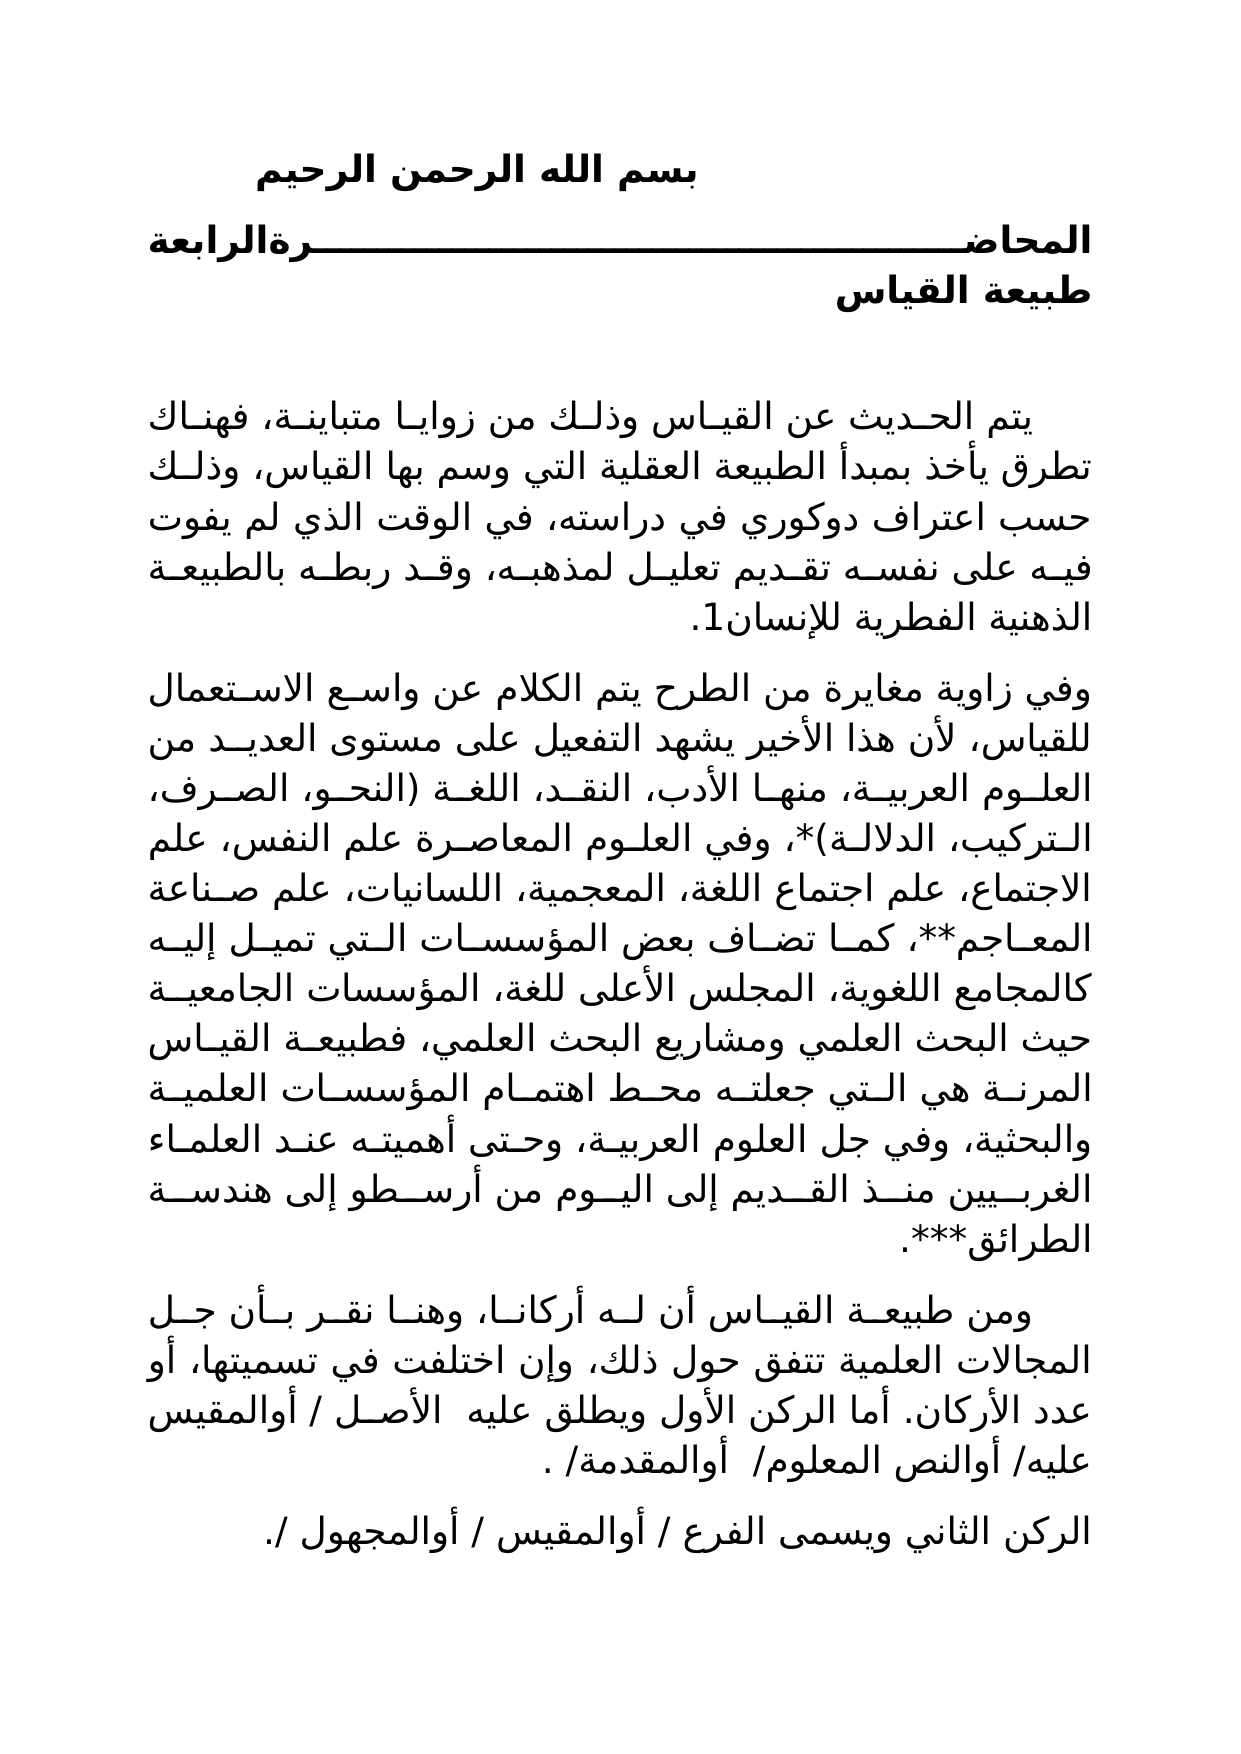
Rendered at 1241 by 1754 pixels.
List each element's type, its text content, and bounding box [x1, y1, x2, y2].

text وفي زاوية مغايرة من الطرح يتم الكلام عن واسع الاستعمال للقياس، لأن هذا الأخير يشهد التفعيل على مستوى العديد من العلوم العربية، منها الأدب، النقد، اللغة (النحو، الصرف، التركيب، الدلالة)*، وفي العلوم المعاصرة علم النفس، علم الاجتماع، علم اجتماع اللغة، المعجمية، اللسانيات، علم صناعة المعاجم**، كما تضاف بعض المؤسسات التي تميل إليه كالمجامع اللغوية، المجلس الأعلى للغة، المؤسسات الجامعية حيث البحث العلمي ومشاريع البحث العلمي، فطبيعة القياس المرنة هي التي جعلته محط اهتمام المؤسسات العلمية والبحثية، وفي جل العلوم العربية، وحتى أهميته عند العلماء الغربيين منذ القديم إلى اليوم من أرسطو إلى هندسة الطرائق***. [148, 666, 1093, 1261]
text الركن الثاني ويسمى الفرع / أوالمقيس / أوالمجهول /. [148, 1509, 1093, 1553]
text المحاضرةالرابعة طبيعة القياس [148, 218, 1093, 312]
text بسم الله الرحمن الرحيم [148, 148, 1093, 191]
text يتم الحديث عن القياس وذلك من زوايا متباينة، فهناك تطرق يأخذ بمبدأ الطبيعة العقلية التي وسم بها القياس، وذلك حسب اعتراف دوكوري في دراسته، في الوقت الذي لم يفوت فيه على نفسه تقديم تعليل لمذهبه، وقد ربطه بالطبيعة الذهنية الفطرية للإنسان1. [148, 395, 1093, 639]
text ومن طبيعة القياس أن له أركانا، وهنا نقر بأن جل المجالات العلمية تتفق حول ذلك، وإن اختلفت في تسميتها، أو عدد الأركان. أما الركن الأول ويطلق عليه الأصل / أوالمقيس عليه/ أوالنص المعلوم/ أوالمقدمة/ . [148, 1288, 1093, 1482]
